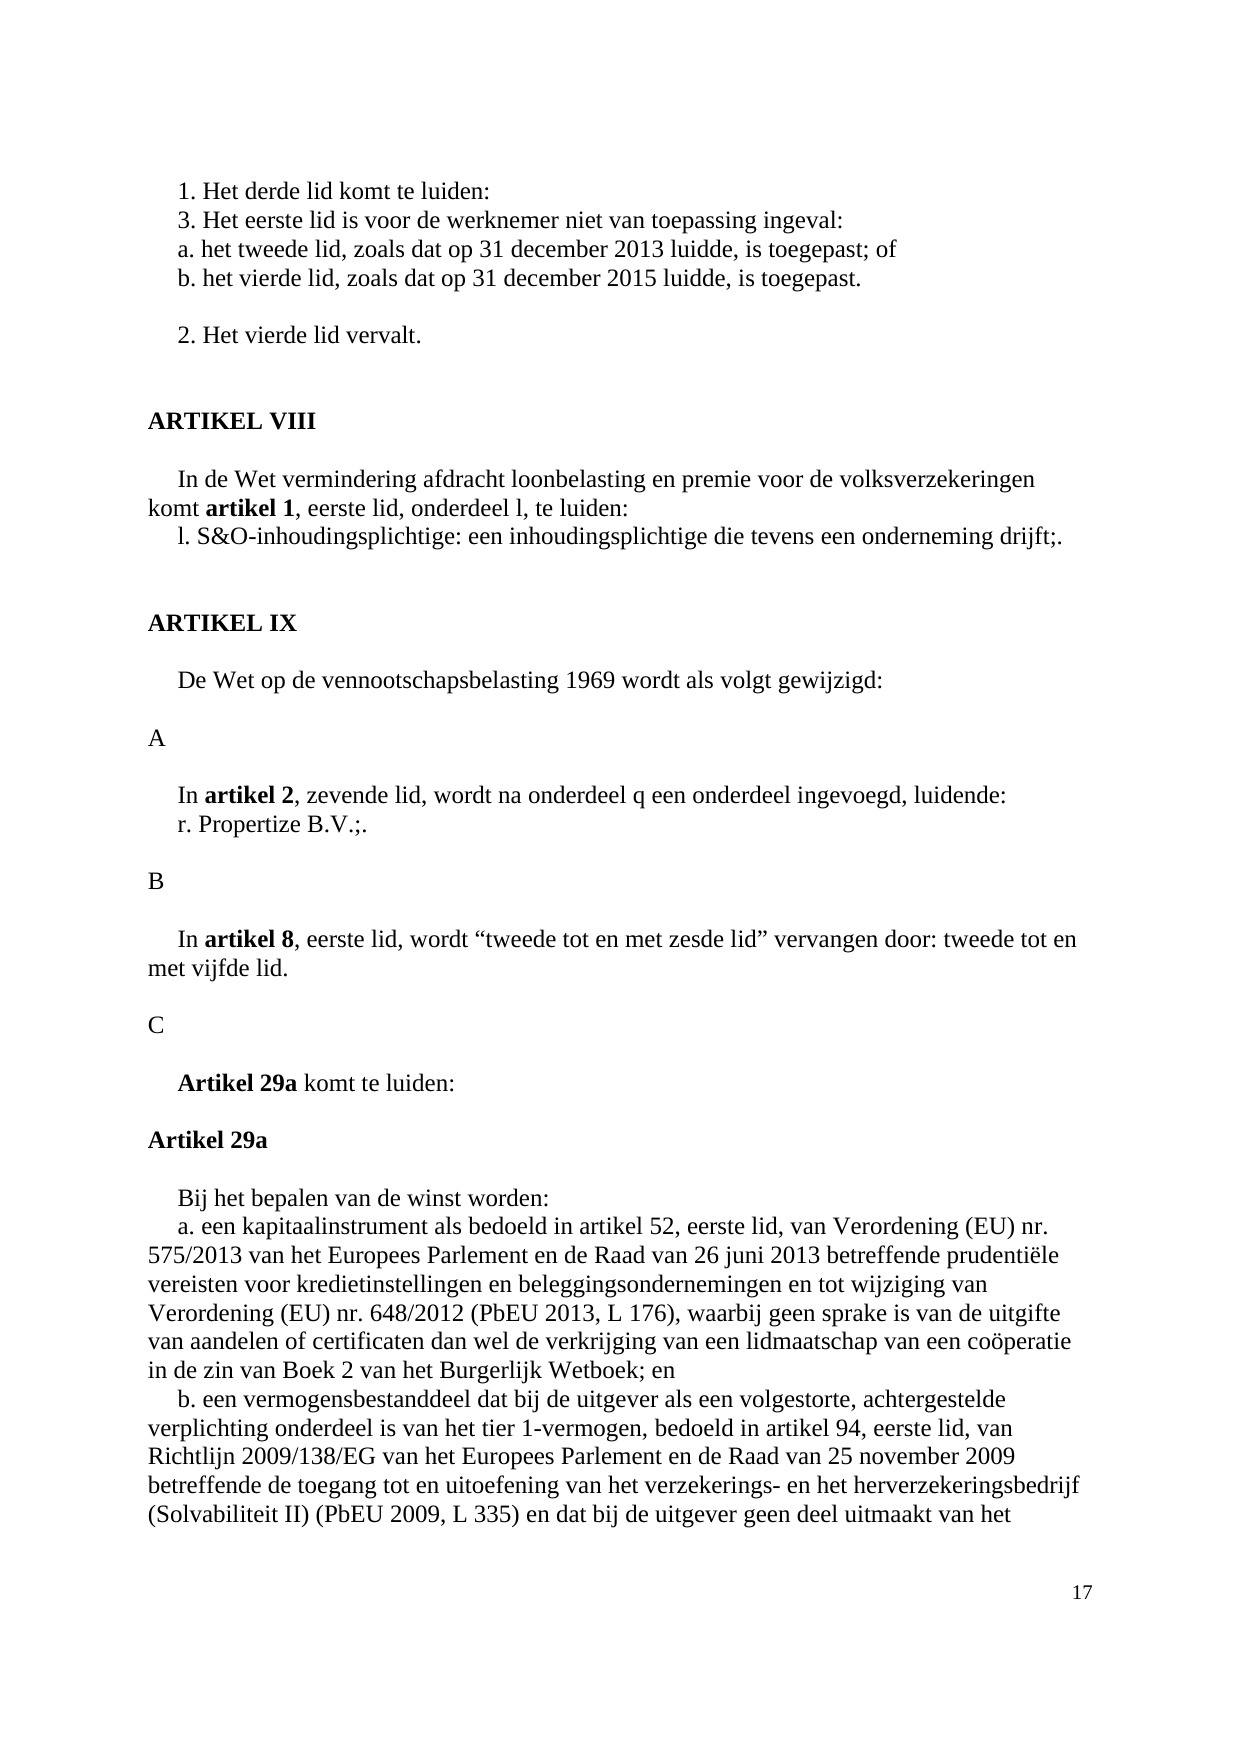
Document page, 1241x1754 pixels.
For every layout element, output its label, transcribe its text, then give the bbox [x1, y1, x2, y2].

text B [148, 866, 1092, 895]
text In artikel 8, eerste lid, wordt “tweede tot en met zesde lid” vervangen door: tweede tot en met vijfde lid. [148, 924, 1092, 981]
text A [148, 723, 1092, 751]
text In artikel 2, zevende lid, wordt na onderdeel q een onderdeel ingevoegd, luidende: [148, 780, 1092, 809]
text a. een kapitaalinstrument als bedoeld in artikel 52, eerste lid, van Verordening (EU) nr. 575/2013 van het Europees Parlement en de Raad van 26 juni 2013 betreffende prudentiële vereisten voor kredietinstellingen en beleggingsondernemingen en tot wijziging van Verordening (EU) nr. 648/2012 (PbEU 2013, L 176), waarbij geen sprake is van de uitgifte van aandelen of certificaten dan wel de verkrijging van een lidmaatschap van een coöperatie in de zin van Boek 2 van het Burgerlijk Wetboek; en [148, 1211, 1092, 1384]
text ARTIKEL VIII [148, 406, 1092, 435]
text In de Wet vermindering afdracht loonbelasting en premie voor de volksverzekeringen komt artikel 1, eerste lid, onderdeel l, te luiden: [148, 464, 1092, 521]
text 1. Het derde lid komt te luiden: [148, 176, 1092, 205]
text a. het tweede lid, zoals dat op 31 december 2013 luidde, is toegepast; of [148, 234, 1092, 263]
text Artikel 29a komt te luiden: [148, 1068, 1092, 1096]
text Artikel 29a [148, 1125, 1092, 1154]
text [148, 1384, 1092, 1528]
text b. het vierde lid, zoals dat op 31 december 2015 luidde, is toegepast. [148, 263, 1092, 291]
text ARTIKEL IX [148, 608, 1092, 636]
text De Wet op de vennootschapsbelasting 1969 wordt als volgt gewijzigd: [148, 665, 1092, 694]
text 2. Het vierde lid vervalt. [148, 320, 1092, 349]
text Bij het bepalen van de winst worden: [148, 1183, 1092, 1211]
text l. S&O-inhoudingsplichtige: een inhoudingsplichtige die tevens een onderneming drijft;. [148, 521, 1092, 550]
text 3. Het eerste lid is voor de werknemer niet van toepassing ingeval: [148, 205, 1092, 234]
text C [148, 1010, 1092, 1039]
text r. Propertize B.V.;. [148, 809, 1092, 838]
